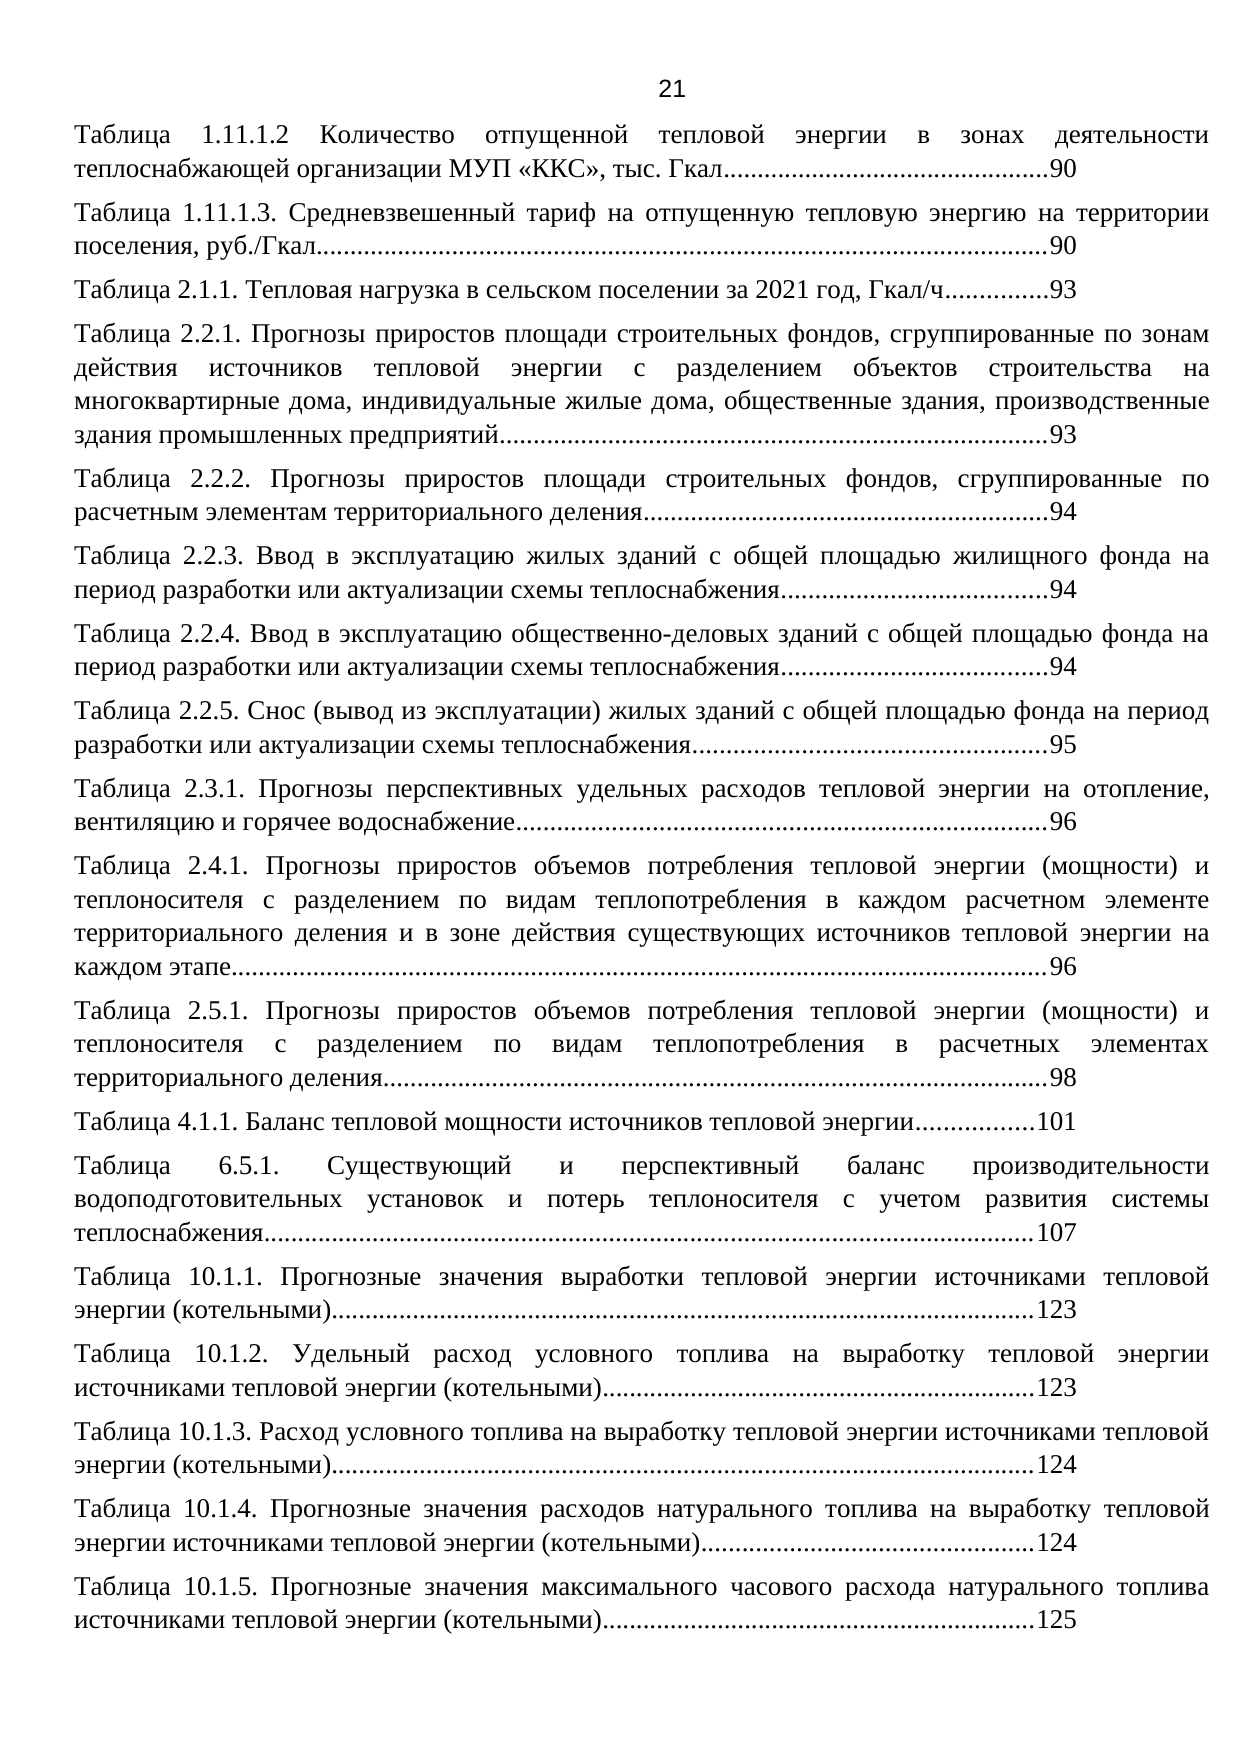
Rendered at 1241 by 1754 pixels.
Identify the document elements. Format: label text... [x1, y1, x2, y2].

text Таблица 4.1.1. Баланс тепловой мощности источников тепловой энергии 101 [74, 1105, 1211, 1136]
text Таблица 10.1.5. Прогнозные значения максимального часового расхода натурального топлива источниками тепловой энергии (котельными) 125 [74, 1570, 1211, 1634]
text Таблица 2.3.1. Прогнозы перспективных удельных расходов тепловой энергии на отопление, вентиляцию и горячее водоснабжение 96 [74, 772, 1211, 836]
text Таблица 10.1.4. Прогнозные значения расходов натурального топлива на выработку тепловой энергии источниками тепловой энергии (котельными) 124 [74, 1492, 1211, 1557]
text Таблица 2.2.1. Прогнозы приростов площади строительных фондов, сгруппированные по зонам действия источников тепловой энергии с разделением объектов строительства на многоквартирные дома, индивидуальные жилые дома, общественные здания, производственные здания промышленных предприятий 93 [74, 317, 1211, 449]
text Таблица 1.11.1.3. Средневзвешенный тариф на отпущенную тепловую энергию на территории поселения, руб./Гкал 90 [74, 196, 1211, 260]
text Таблица 6.5.1. Существующий и перспективный баланс производительности водоподготовительных установок и потерь теплоносителя с учетом развития системы теплоснабжения 107 [74, 1149, 1211, 1247]
text Таблица 10.1.3. Расход условного топлива на выработку тепловой энергии источниками тепловой энергии (котельными) 124 [74, 1415, 1211, 1479]
text Таблица 1.11.1.2 Количество отпущенной тепловой энергии в зонах деятельности теплоснабжающей организации МУП «ККС», тыс. Гкал 90 [74, 118, 1211, 183]
text Таблица 2.2.4. Ввод в эксплуатацию общественно-деловых зданий с общей площадью фонда на период разработки или актуализации схемы теплоснабжения 94 [74, 617, 1211, 681]
text Таблица 2.1.1. Тепловая нагрузка в сельском поселении за 2021 год, Гкал/ч 93 [74, 273, 1211, 304]
text Таблица 10.1.2. Удельный расход условного топлива на выработку тепловой энергии источниками тепловой энергии (котельными) 123 [74, 1337, 1211, 1402]
text Таблица 2.2.2. Прогнозы приростов площади строительных фондов, сгруппированные по расчетным элементам территориального деления 94 [74, 462, 1211, 526]
text Таблица 2.4.1. Прогнозы приростов объемов потребления тепловой энергии (мощности) и теплоносителя с разделением по видам теплопотребления в каждом расчетном элементе территориального деления и в зоне действия существующих источников тепловой энергии на каждом этапе 96 [74, 849, 1211, 981]
text Таблица 10.1.1. Прогнозные значения выработки тепловой энергии источниками тепловой энергии (котельными) 123 [74, 1260, 1211, 1324]
text Таблица 2.2.5. Снос (вывод из эксплуатации) жилых зданий с общей площадью фонда на период разработки или актуализации схемы теплоснабжения 95 [74, 694, 1211, 759]
text Таблица 2.2.3. Ввод в эксплуатацию жилых зданий с общей площадью жилищного фонда на период разработки или актуализации схемы теплоснабжения 94 [74, 539, 1211, 604]
text Таблица 2.5.1. Прогнозы приростов объемов потребления тепловой энергии (мощности) и теплоносителя с разделением по видам теплопотребления в расчетных элементах территориального деления 98 [74, 994, 1211, 1092]
